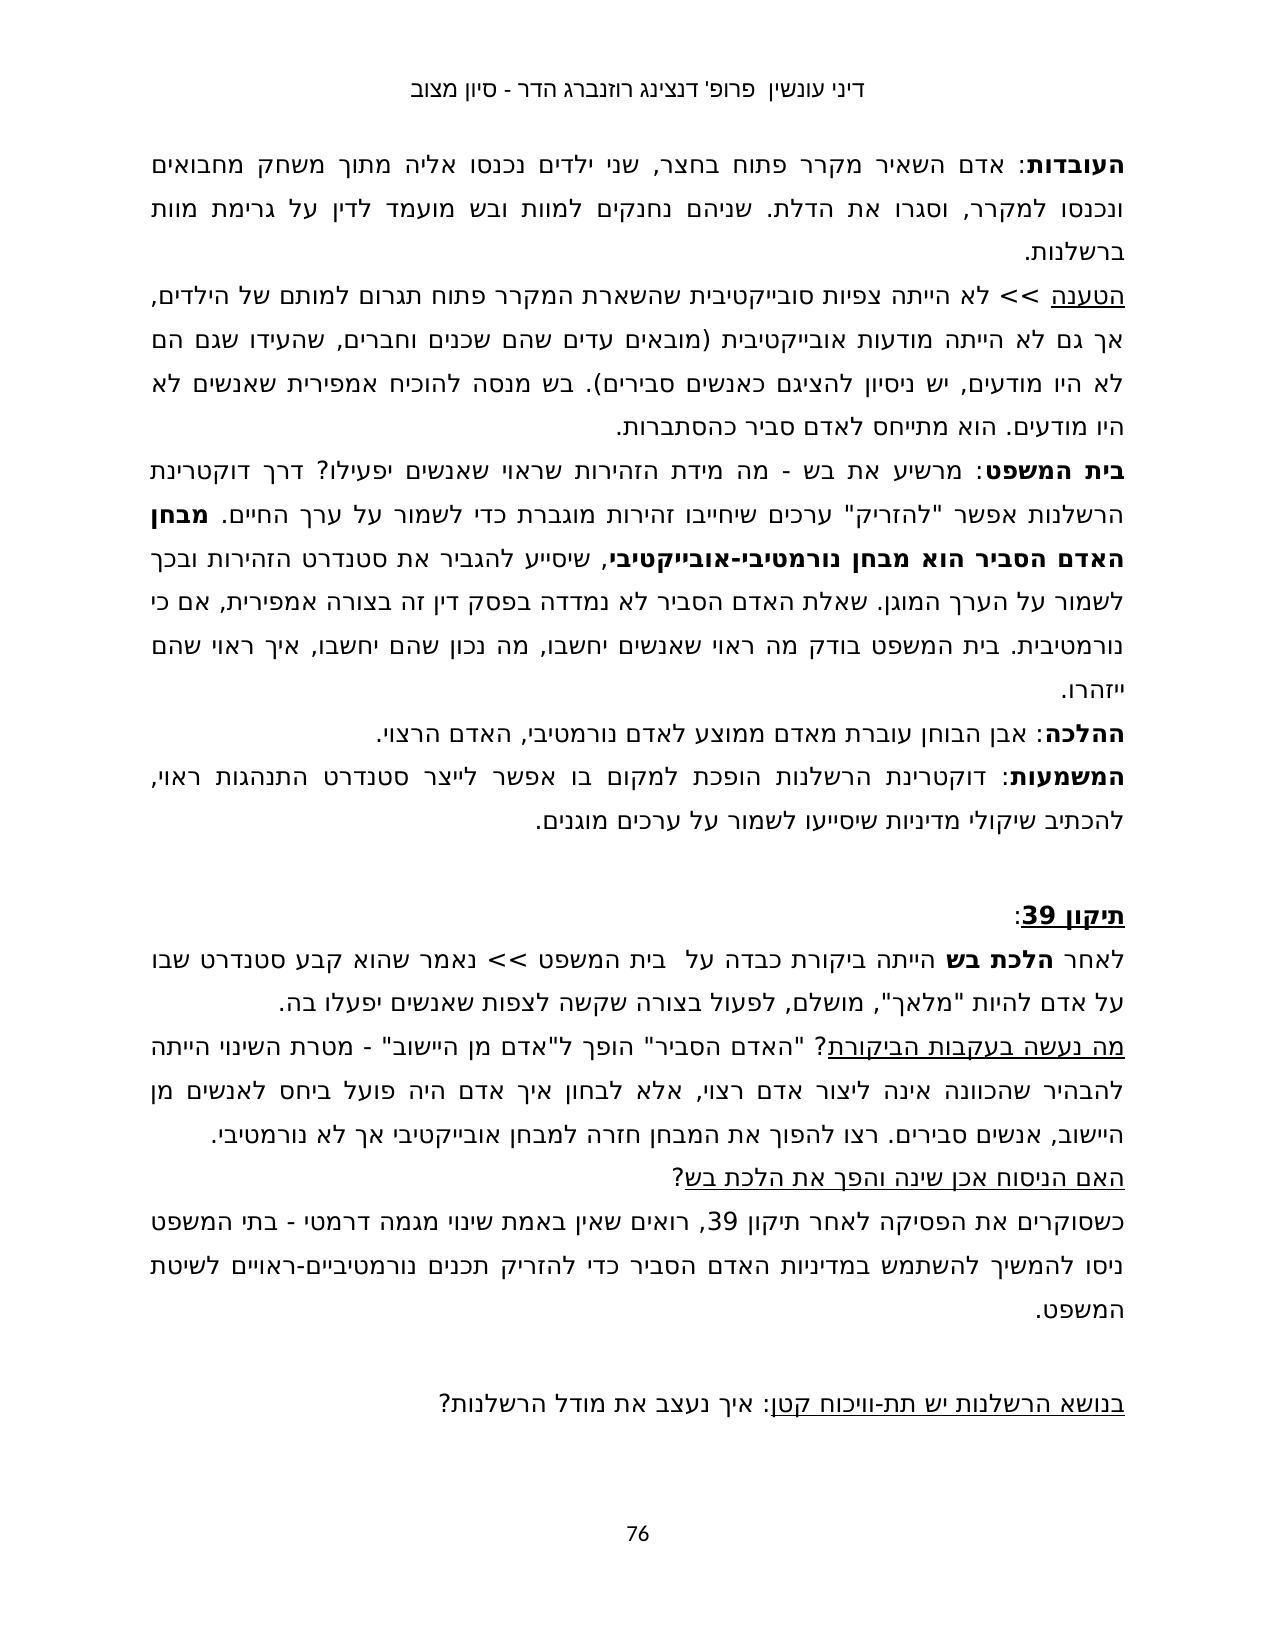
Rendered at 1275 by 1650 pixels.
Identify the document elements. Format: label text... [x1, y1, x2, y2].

text המשמעות: דוקטרינת הרשלנות הופכת למקום בו אפשר לייצר סטנדרט התנהגות ראוי, להכתיב שיקולי מדיניות שיסייעו לשמור על ערכים מוגנים. [150, 762, 1125, 835]
text לאחר הלכת בש הייתה ביקורת כבדה על בית המשפט >> נאמר שהוא קבע סטנדרט שבו על אדם להיות "מלאך", מושלם, לפעול בצורה שקשה לצפות שאנשים יפעלו בה. [150, 945, 1125, 1018]
text הטענה >> לא הייתה צפיות סובייקטיבית שהשארת המקרר פתוח תגרום למותם של הילדים, אך גם לא הייתה מודעות אובייקטיבית (מובאים עדים שהם שכנים וחברים, שהעידו שגם הם לא היו מודעים, יש ניסיון להציגם כאנשים סבירים). בש מנסה להוכיח אמפירית שאנשים לא היו מודעים. הוא מתייחס לאדם סביר כהסתברות. [150, 281, 1125, 442]
text העובדות: אדם השאיר מקרר פתוח בחצר, שני ילדים נכנסו אליה מתוך משחק מחבואים ונכנסו למקרר, וסגרו את הדלת. שניהם נחנקים למוות ובש מועמד לדין על גרימת מוות ברשלנות. [150, 150, 1125, 267]
text ההלכה: אבן הבוחן עוברת מאדם ממוצע לאדם נורמטיבי, האדם הרצוי. [150, 719, 1125, 748]
text בית המשפט: מרשיע את בש - מה מידת הזהירות שראוי שאנשים יפעילו? דרך דוקטרינת הרשלנות אפשר "להזריק" ערכים שיחייבו זהירות מוגברת כדי לשמור על ערך החיים. מבחן האדם הסביר הוא מבחן נורמטיבי-אובייקטיבי, שיסייע להגביר את סטנדרט הזהירות ובכך לשמור על הערך המוגן. שאלת האדם הסביר לא נמדדה בפסק דין זה בצורה אמפירית, אם כי נורמטיבית. בית המשפט בודק מה ראוי שאנשים יחשבו, מה נכון שהם יחשבו, איך ראוי שהם ייזהרו. [150, 456, 1125, 704]
text כשסוקרים את הפסיקה לאחר תיקון 39, רואים שאין באמת שינוי מגמה דרמטי - בתי המשפט ניסו להמשיך להשתמש במדיניות האדם הסביר כדי להזריק תכנים נורמטיביים-ראויים לשיטת המשפט. [150, 1207, 1125, 1324]
text בנושא הרשלנות יש תת-וויכוח קטן: איך נעצב את מודל הרשלנות? [150, 1389, 1125, 1419]
text תיקון 39: [150, 901, 1125, 930]
text מה נעשה בעקבות הביקורת? "האדם הסביר" הופך ל"אדם מן היישוב" - מטרת השינוי הייתה להבהיר שהכוונה אינה ליצור אדם רצוי, אלא לבחון איך אדם היה פועל ביחס לאנשים מן היישוב, אנשים סבירים. רצו להפוך את המבחן חזרה למבחן אובייקטיבי אך לא נורמטיבי. [150, 1032, 1125, 1149]
text האם הניסוח אכן שינה והפך את הלכת בש? [150, 1163, 1125, 1193]
